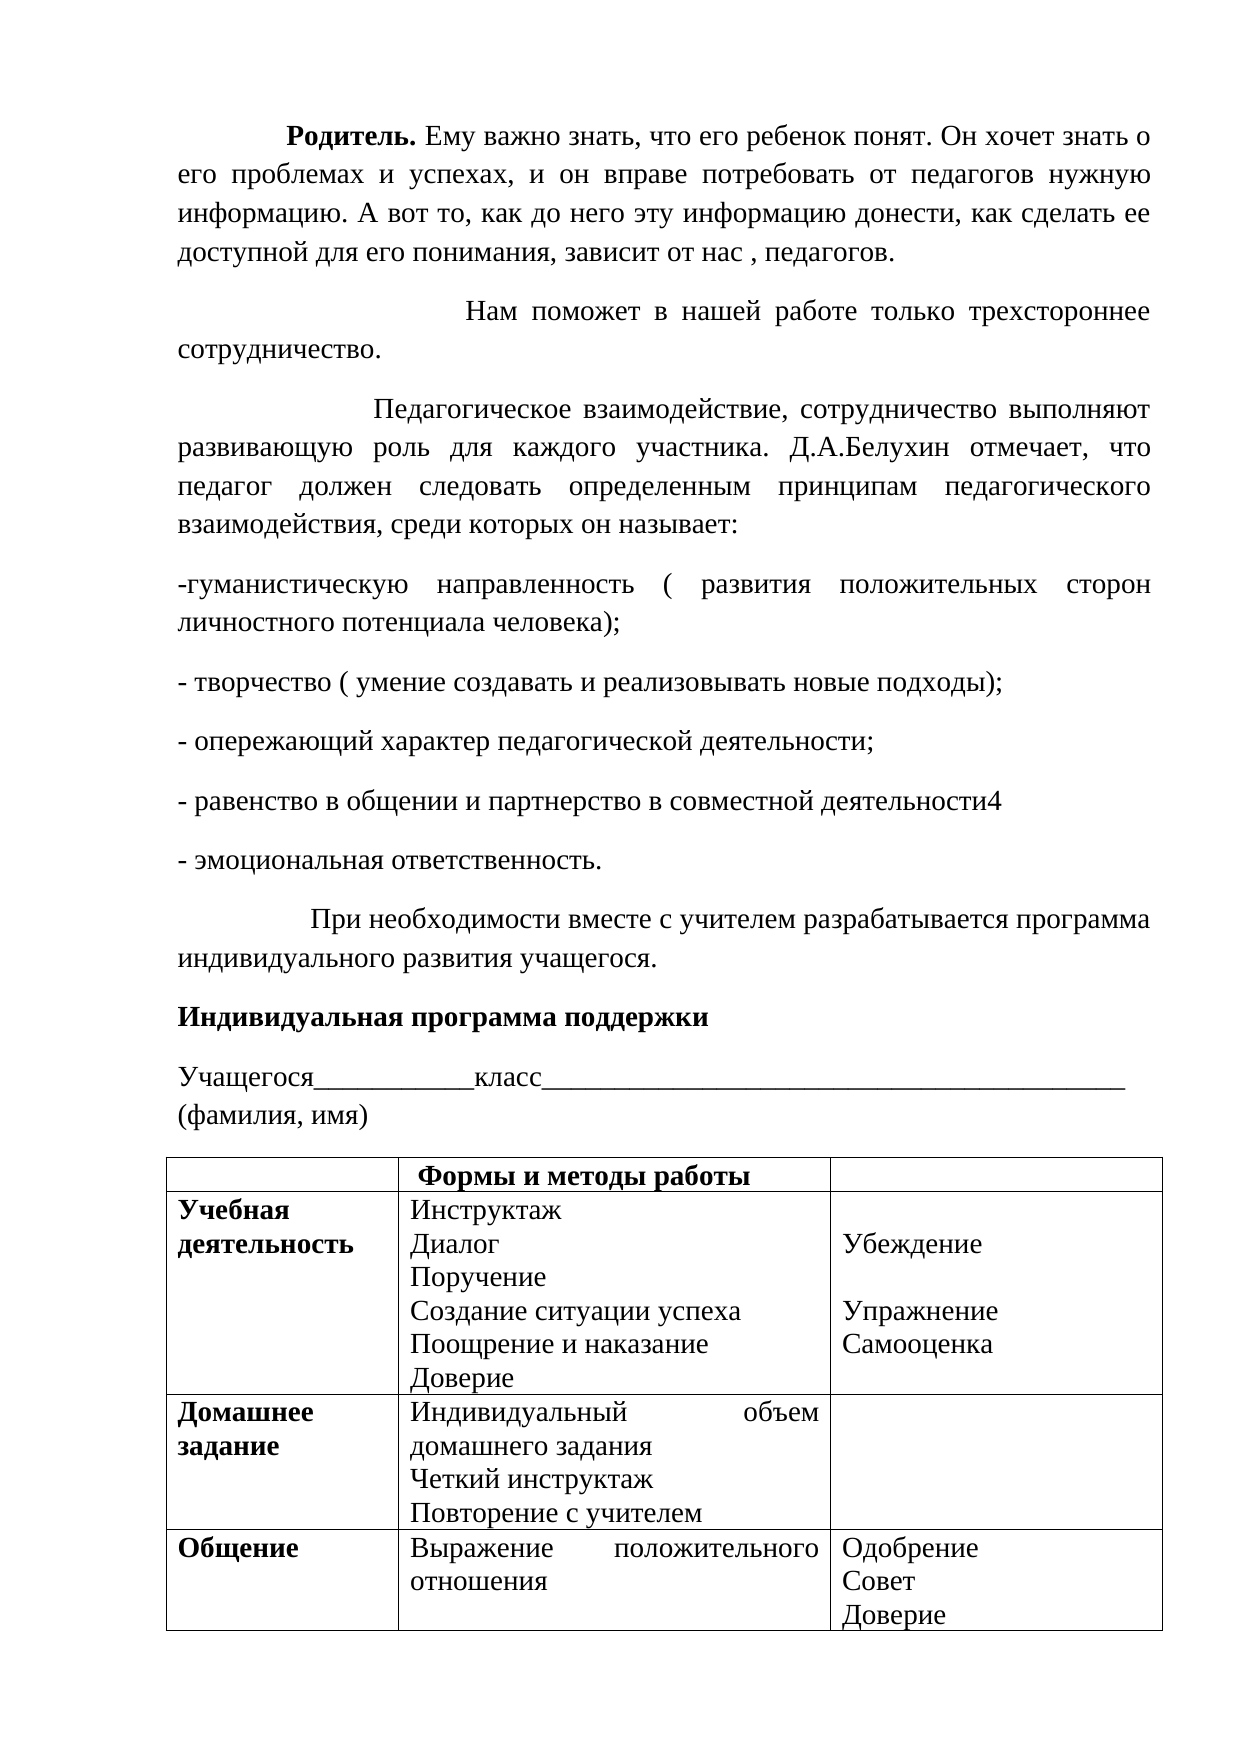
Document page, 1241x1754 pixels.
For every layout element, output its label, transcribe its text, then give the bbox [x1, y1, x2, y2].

table_cell Общение [167, 1530, 398, 1630]
text При необходимости вместе с учителем разрабатывается программа индивидуального развития учащегося. [177, 901, 1152, 973]
text Индивидуальная программа поддержки [177, 999, 1152, 1033]
text Педагогическое взаимодействие, сотрудничество выполняют развивающую роль для каждого участника. Д.А.Белухин отмечает, что педагог должен следовать определенным принципам педагогического взаимодействия, среди которых он называет: [177, 391, 1152, 540]
table_cell Домашнее задание [167, 1395, 398, 1529]
text - эмоциональная ответственность. [177, 842, 1152, 876]
text Нам поможет в нашей работе только трехстороннее сотрудничество. [177, 293, 1152, 365]
table_header [831, 1158, 1162, 1191]
table_cell [831, 1395, 1162, 1529]
table_cell Учебная деятельность [167, 1192, 398, 1393]
table_header Формы и методы работы [399, 1158, 830, 1191]
text Родитель. Ему важно знать, что его ребенок понят. Он хочет знать о его проблемах и успехах, и он вправе потребовать от педагогов нужную информацию. А вот то, как до него эту информацию донести, как сделать ее доступной для его понимания, зависит от нас , педагогов. [177, 118, 1152, 267]
table_header [167, 1158, 398, 1191]
text - творчество ( умение создавать и реализовывать новые подходы); [177, 664, 1152, 697]
text -гуманистическую направленность ( развития положительных сторон личностного потенциала человека); [177, 566, 1152, 638]
table_cell Убеждение Упражнение Самооценка [831, 1192, 1162, 1393]
table_cell Инструктаж Диалог Поручение Создание ситуации успеха Поощрение и наказание Доверие [399, 1192, 830, 1393]
text - равенство в общении и партнерство в совместной деятельности4 [177, 783, 1152, 816]
table_cell Одобрение Совет Доверие [831, 1530, 1162, 1630]
table_cell Выражение положительного отношения [399, 1530, 830, 1630]
table_cell Индивидуальный объем домашнего задания Четкий инструктаж Повторение с учителем [399, 1395, 830, 1529]
text - опережающий характер педагогической деятельности; [177, 723, 1152, 757]
text Учащегося___________класс________________________________________ (фамилия, имя) [177, 1059, 1152, 1131]
